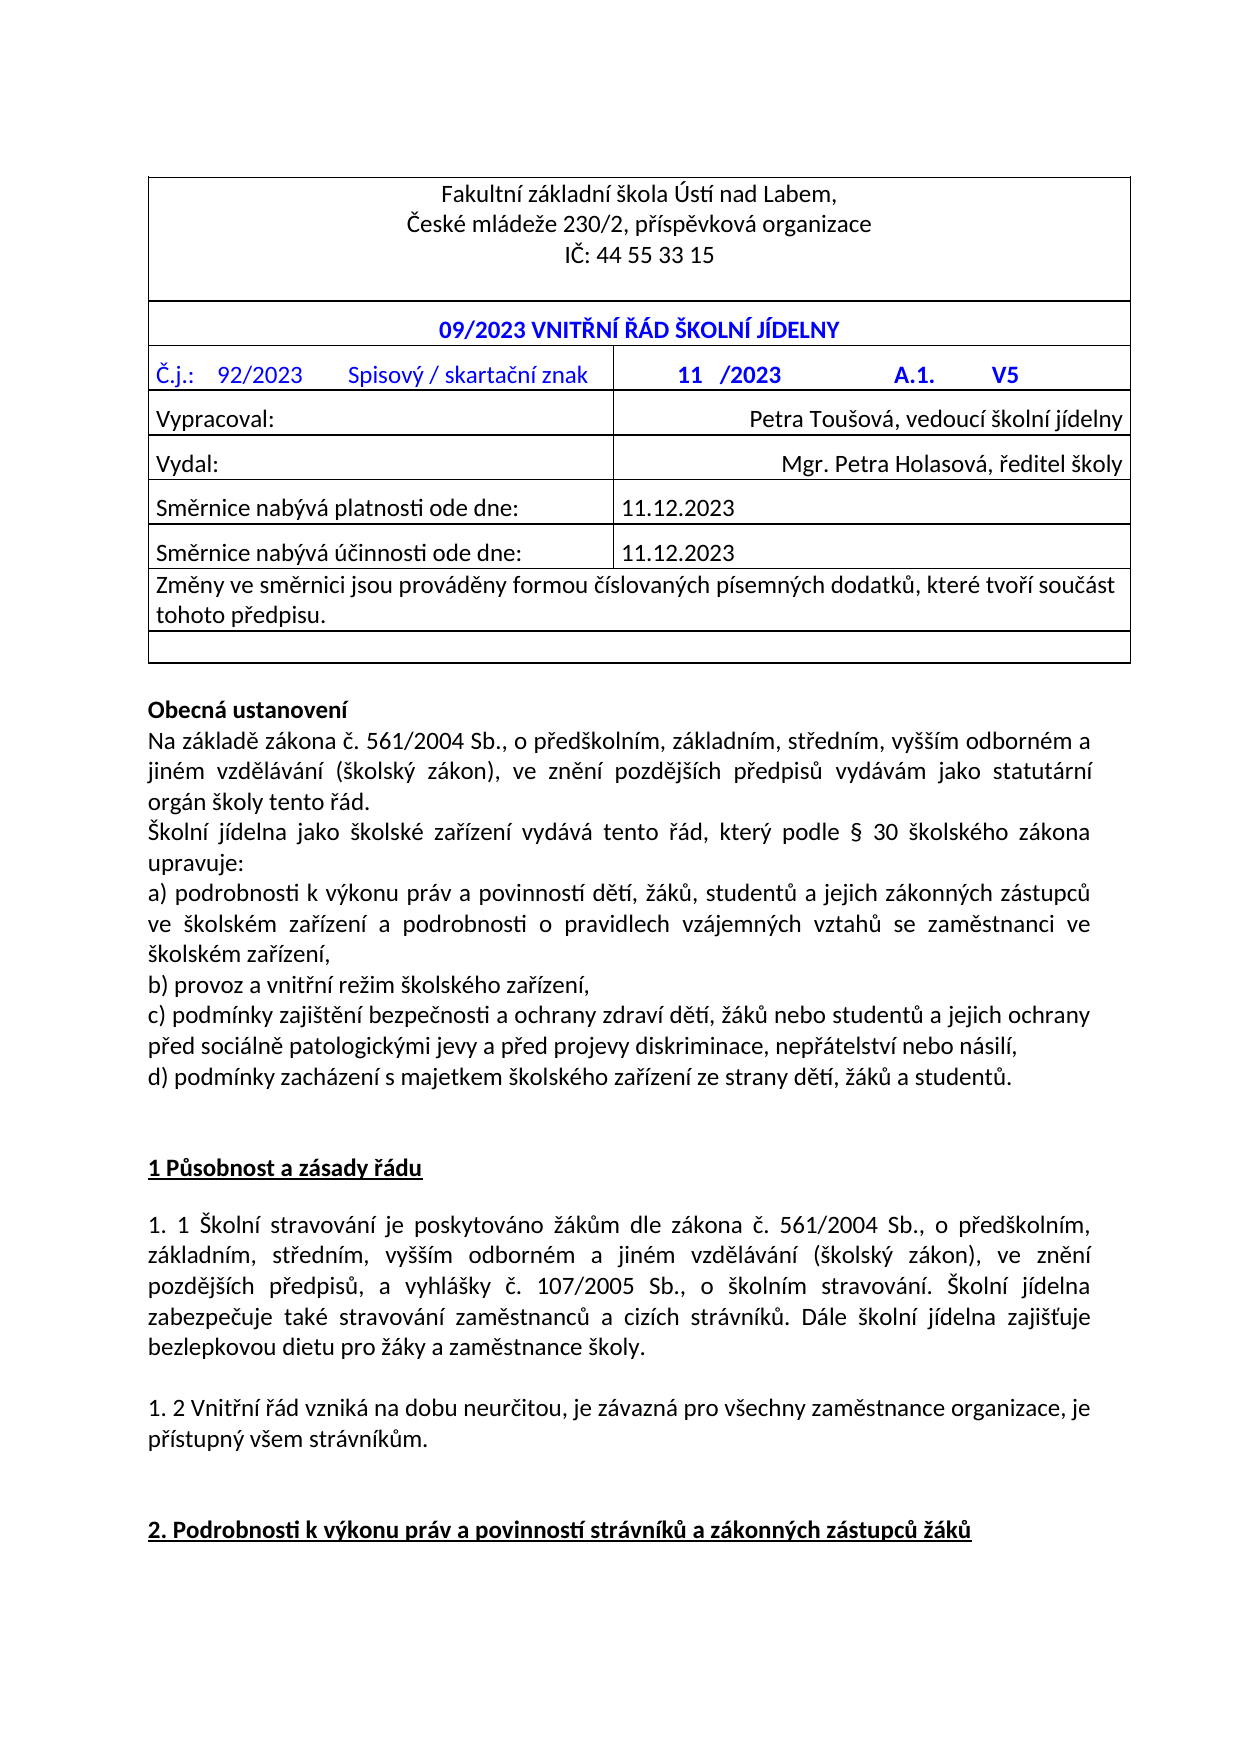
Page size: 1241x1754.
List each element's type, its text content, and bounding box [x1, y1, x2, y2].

table_cell Mgr. Petra Holasová, ředitel školy [614, 436, 1130, 478]
text Na základě zákona č. 561/2004 Sb., o předškolním, základním, středním, vyšším odborném a jiném vzdělávání (školský zákon), ve znění pozdějších předpisů vydávám jako statutární orgán školy tento řád. [148, 725, 1092, 816]
table_cell Směrnice nabývá účinnosti ode dne: [149, 525, 613, 568]
table_cell 11.12.2023 [614, 525, 1130, 568]
table_cell [149, 632, 1130, 662]
text 1. 1 Školní stravování je poskytováno žákům dle zákona č. 561/2004 Sb., o předškolním, základním, středním, vyšším odborném a jiném vzdělávání (školský zákon), ve znění pozdějších předpisů, a vyhlášky č. 107/2005 Sb., o školním stravování. Školní jídelna zabezpečuje také stravování zaměstnanců a cizích strávníků. Dále školní jídelna zajišťuje bezlepkovou dietu pro žáky a zaměstnance školy. [148, 1209, 1092, 1362]
table_cell Č.j.: 92/2023 Spisový / skartační znak [149, 346, 613, 389]
text 1 Působnost a zásady řádu [148, 1152, 1092, 1209]
text 1. 2 Vnitřní řád vzniká na dobu neurčitou, je závazná pro všechny zaměstnance organizace, je přístupný všem strávníkům. [148, 1392, 1092, 1453]
table_cell Vydal: [149, 436, 613, 478]
table_cell 09/2023 VNITŘNÍ řád školní jídelny [149, 302, 1130, 345]
table_cell 11.12.2023 [614, 480, 1130, 523]
text a) podrobnosti k výkonu práv a povinností dětí, žáků, studentů a jejich zákonných zástupců ve školském zařízení a podrobnosti o pravidlech vzájemných vztahů se zaměstnanci ve školském zařízení, [148, 877, 1092, 969]
table_cell Změny ve směrnici jsou prováděny formou číslovaných písemných dodatků, které tvoří součást tohoto předpisu. [149, 569, 1130, 630]
text 2. Podrobnosti k výkonu práv a povinností strávníků a zákonných zástupců žáků [148, 1514, 1092, 1545]
table_cell Petra Toušová, vedoucí školní jídelny [614, 391, 1130, 434]
text b) provoz a vnitřní režim školského zařízení, [148, 969, 1092, 999]
text d) podmínky zacházení s majetkem školského zařízení ze strany dětí, žáků a studentů. [148, 1061, 1092, 1091]
table_cell Vypracoval: [149, 391, 613, 434]
table_cell 11 /2023 A.1. V5 [614, 346, 1130, 389]
table_cell Směrnice nabývá platnosti ode dne: [149, 480, 613, 523]
text Obecná ustanovení [148, 694, 1092, 725]
table_header Fakultní základní škola Ústí nad Labem, České mládeže 230/2, příspěvková organizace IČ: 44 55 33 15 [149, 178, 1130, 300]
text Školní jídelna jako školské zařízení vydává tento řád, který podle § 30 školského zákona upravuje: [148, 816, 1092, 877]
text c) podmínky zajištění bezpečnosti a ochrany zdraví dětí, žáků nebo studentů a jejich ochrany před sociálně patologickými jevy a před projevy diskriminace, nepřátelství nebo násilí, [148, 999, 1092, 1061]
